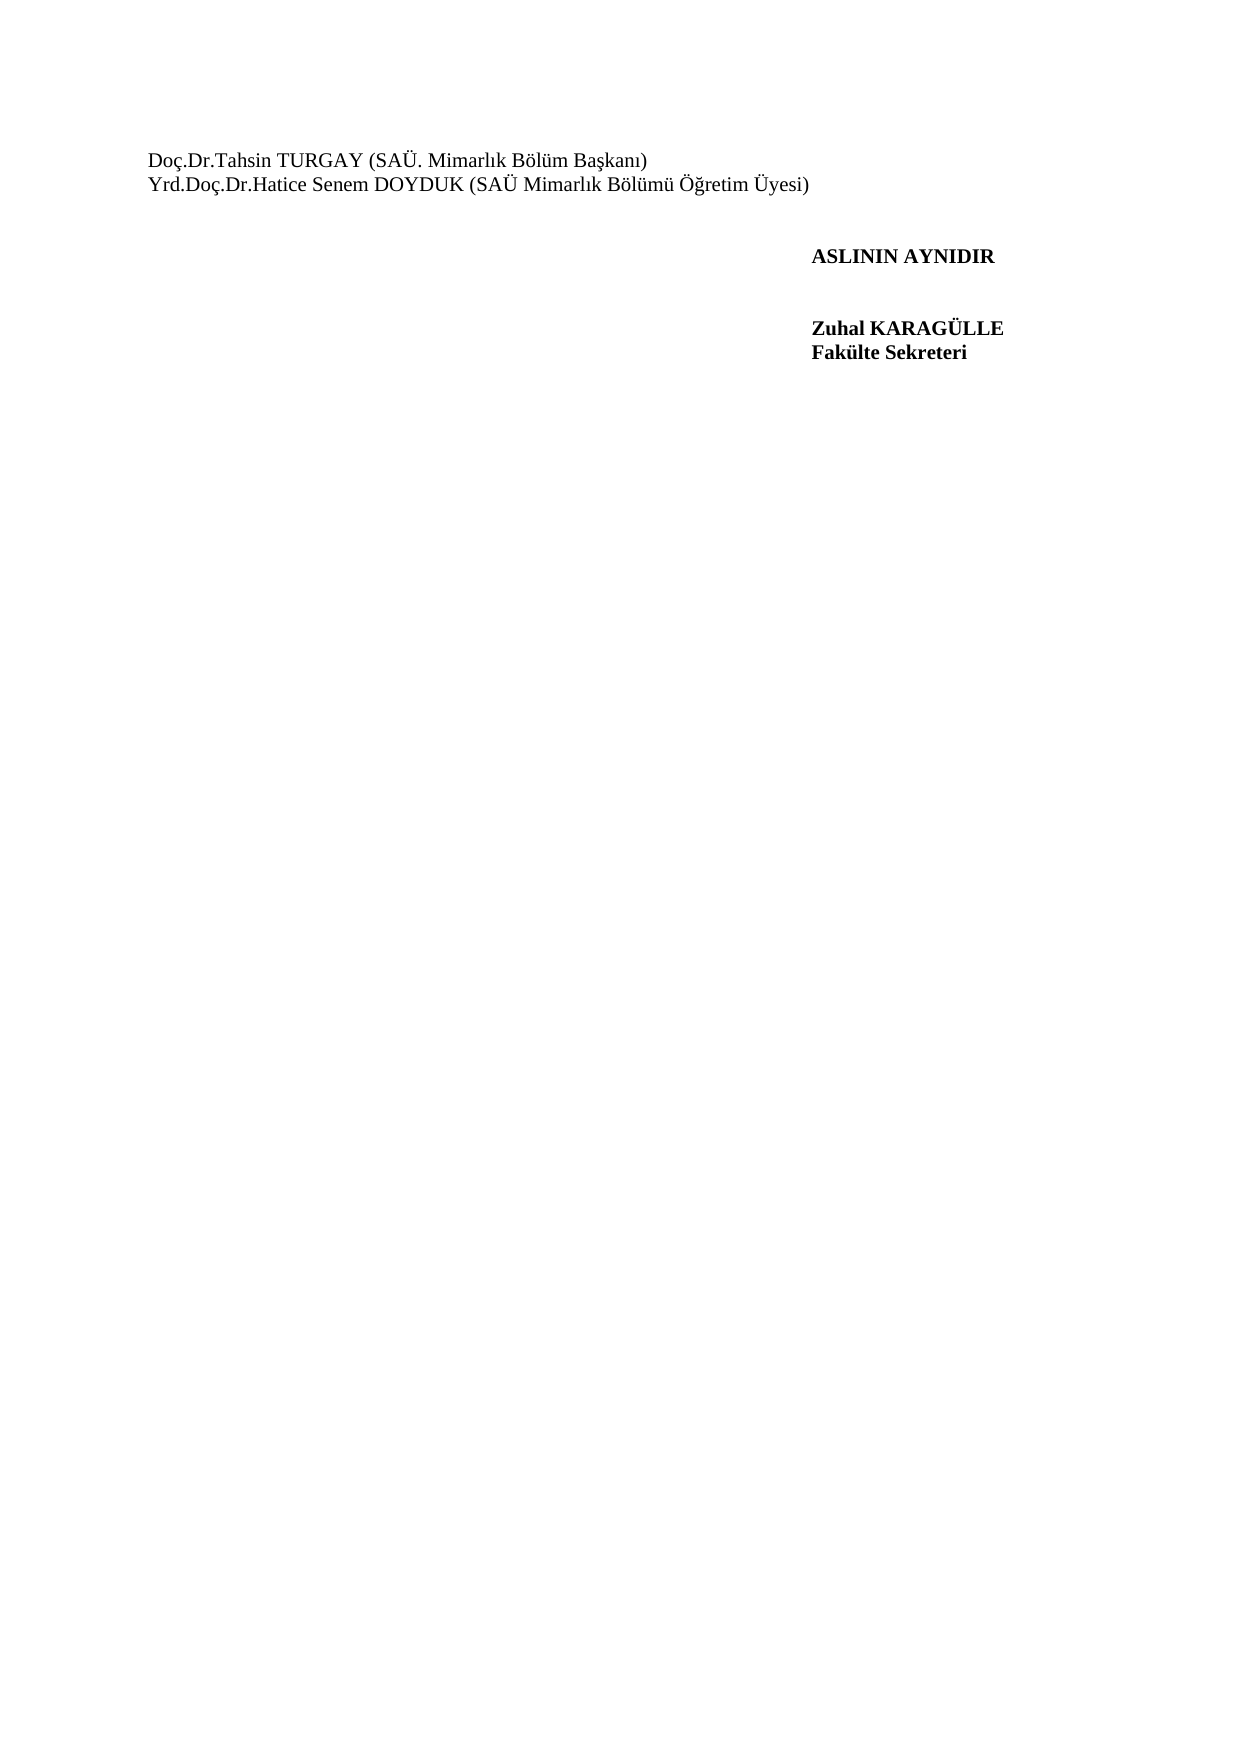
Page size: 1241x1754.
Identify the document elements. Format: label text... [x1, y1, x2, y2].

text ASLININ AYNIDIR [811, 244, 1093, 268]
text Zuhal KARAGÜLLE [811, 316, 1093, 340]
text Fakülte Sekreteri [811, 340, 1093, 364]
list Yrd.Doç.Dr.Hatice Senem DOYDUK (SAÜ Mimarlık Bölümü Öğretim Üyesi) [148, 172, 1093, 196]
list Doç.Dr.Tahsin TURGAY (SAÜ. Mimarlık Bölüm Başkanı) [148, 148, 1093, 172]
